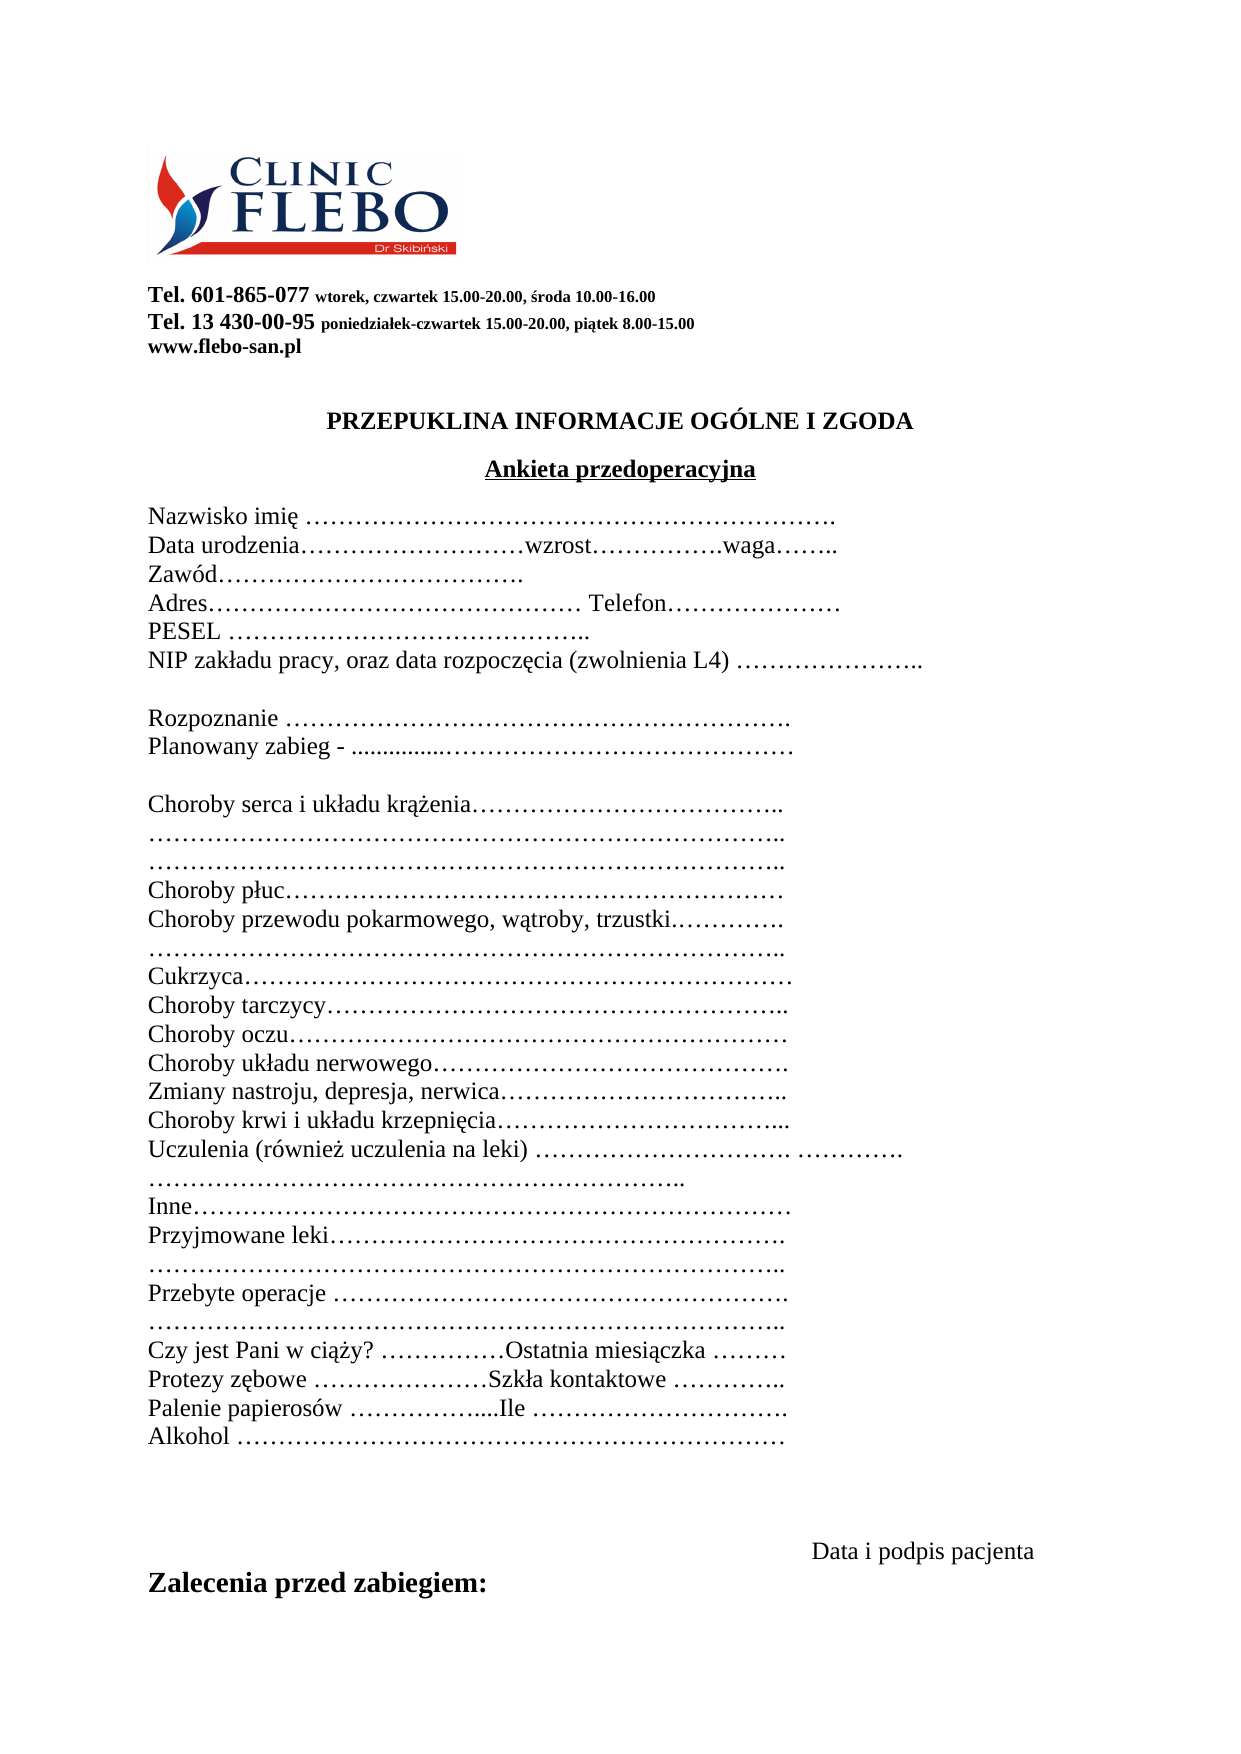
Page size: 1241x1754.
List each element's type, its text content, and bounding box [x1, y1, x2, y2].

text Choroby tarczycy……………………………………………….. [148, 990, 1093, 1019]
text www.flebo-san.pl [148, 334, 1093, 358]
text Przebyte operacje ………………………………………………. [148, 1278, 1093, 1306]
text Data urodzenia………………………wzrost…………….waga…….. [148, 530, 1093, 559]
text Nazwisko imię ………………………………………………………. [148, 501, 1093, 530]
text Choroby przewodu pokarmowego, wątroby, trzustki.…………. [148, 904, 1093, 933]
text Zawód………………………………. [148, 559, 1093, 588]
text Zmiany nastroju, depresja, nerwica…………………………….. [148, 1076, 1093, 1105]
text Alkohol ………………………………………………………… [148, 1421, 1093, 1450]
text ………………………………………………………………….. [148, 933, 1093, 961]
text Tel. 13 430-00-95 poniedziałek-czwartek 15.00-20.00, piątek 8.00-15.00 [148, 308, 1093, 334]
text Tel. 601-865-077 wtorek, czwartek 15.00-20.00, środa 10.00-16.00 [148, 282, 1093, 308]
text Czy jest Pani w ciąży? ……………Ostatnia miesiączka ……… [148, 1335, 1093, 1364]
text Planowany zabieg - ...............…………………………………… [148, 731, 1093, 760]
text Data i podpis pacjenta [148, 1536, 1093, 1565]
text PRZEPUKLINA INFORMACJE OGÓLNE I ZGODA [148, 406, 1093, 435]
text ………………………………………………………………….. [148, 818, 1093, 846]
text Uczulenia (również uczulenia na leki) …………………………. ………….……………………………………………………….. [148, 1134, 1093, 1191]
text ………………………………………………………………….. [148, 1306, 1093, 1335]
text Adres……………………………………… Telefon………………… [148, 588, 1093, 616]
text Choroby krwi i układu krzepnięcia……………………………... [148, 1105, 1093, 1134]
text Choroby serca i układu krążenia……………………………….. [148, 789, 1093, 818]
picture [147, 147, 466, 263]
text PESEL …………………………………….. [148, 616, 1093, 645]
text Cukrzyca………………………………………………………… [148, 961, 1093, 990]
text Rozpoznanie ……………………………………………………. [148, 703, 1093, 731]
text Choroby oczu…………………………………………………… [148, 1019, 1093, 1048]
text Ankieta przedoperacyjna [148, 454, 1093, 482]
text ………………………………………………………………….. [148, 846, 1093, 875]
text Inne……………………………………………………………… Przyjmowane leki……………………………………………….………………………………………………………………….. [148, 1191, 1093, 1278]
text Choroby układu nerwowego……………………………………. [148, 1048, 1093, 1076]
text Zalecenia przed zabiegiem: [148, 1565, 1093, 1599]
text Palenie papierosów ……………....Ile …………………………. [148, 1393, 1093, 1421]
text Protezy zębowe …………………Szkła kontaktowe ………….. [148, 1364, 1093, 1393]
text NIP zakładu pracy, oraz data rozpoczęcia (zwolnienia L4) ………………….. [148, 645, 1093, 674]
text Choroby płuc…………………………………………………… [148, 875, 1093, 904]
